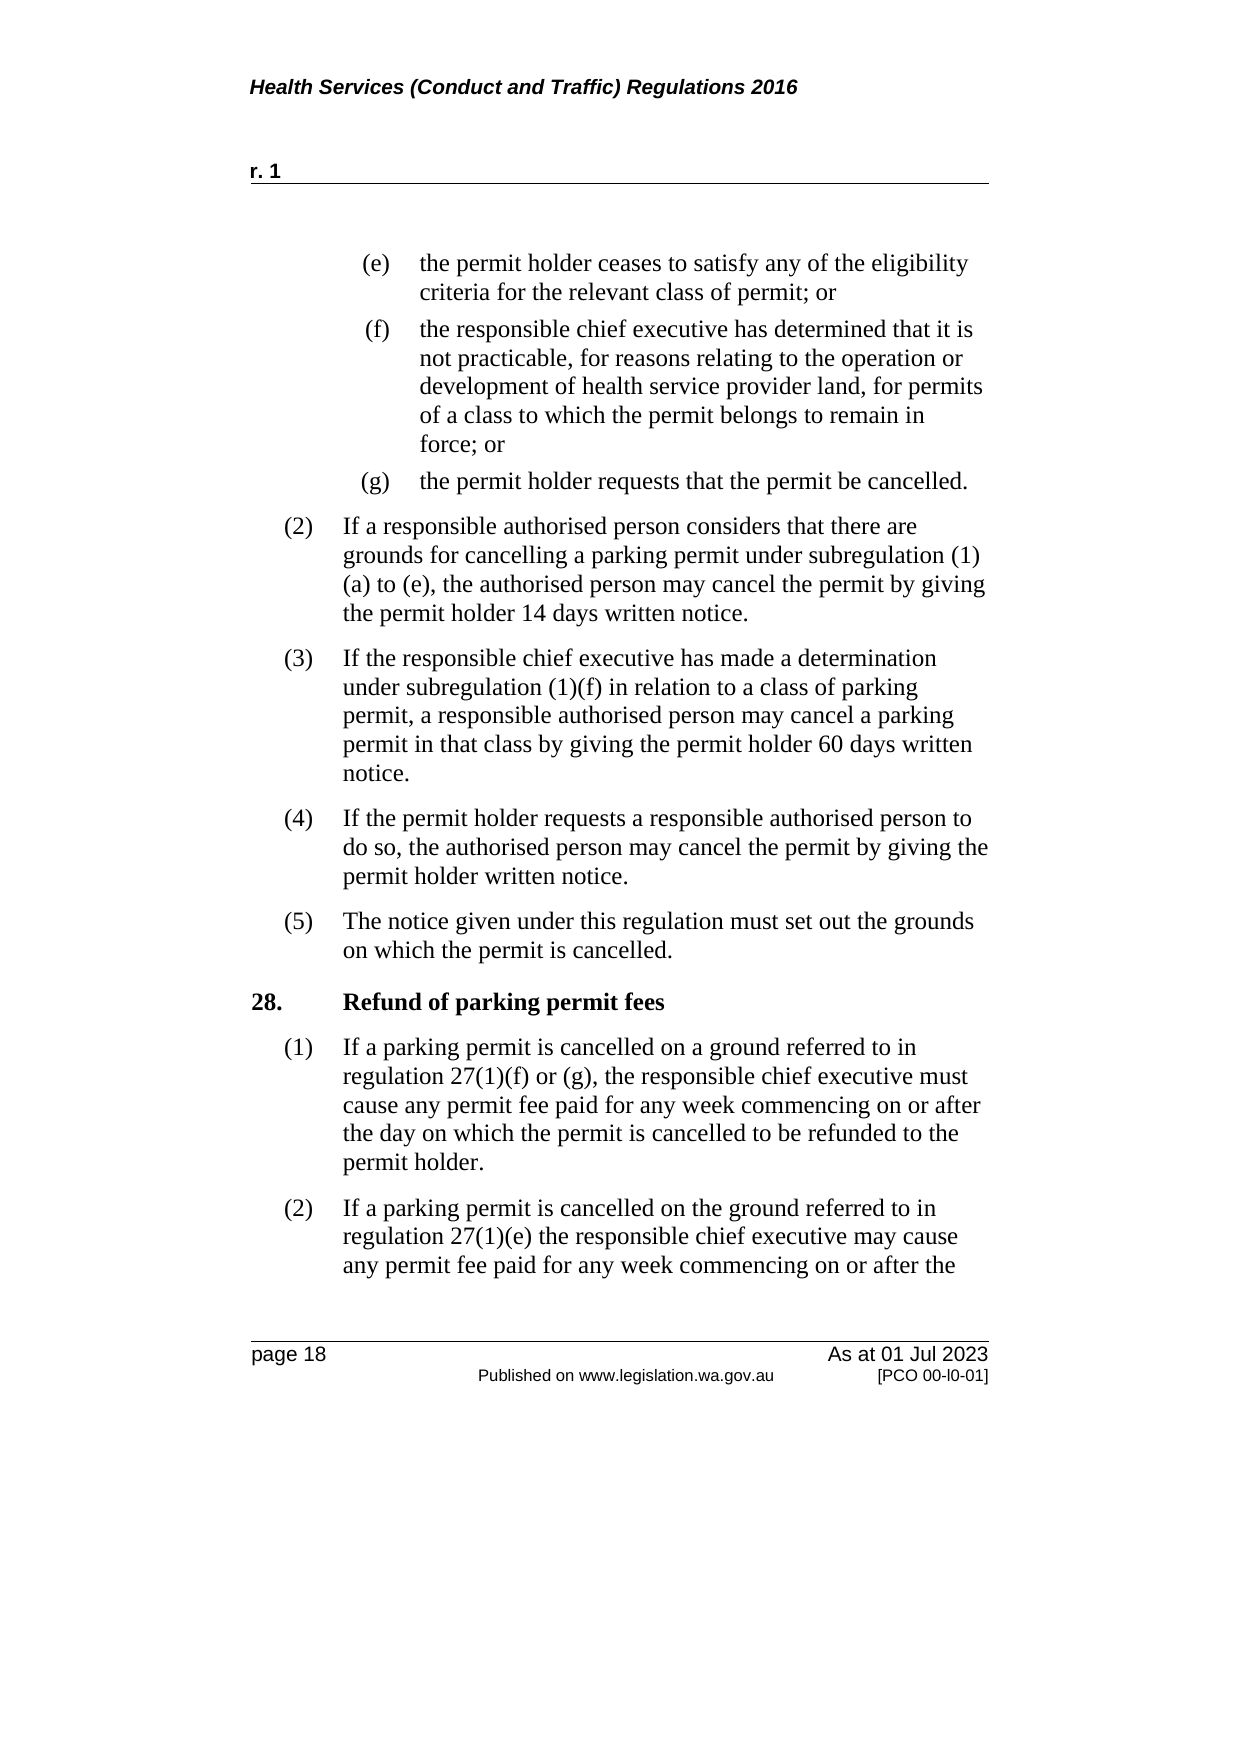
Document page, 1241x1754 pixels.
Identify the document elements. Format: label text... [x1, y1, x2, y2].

text (1) If a parking permit is cancelled on a ground referred to in regulation 27(1)(f) or (g), the responsible chief executive must cause any permit fee paid for any week commencing on or after the day on which the permit is cancelled to be refunded to the permit holder. [251, 1032, 989, 1176]
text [251, 1193, 989, 1279]
text (5) The notice given under this regulation must set out the grounds on which the permit is cancelled. [251, 906, 989, 964]
text (f) the responsible chief executive has determined that it is not practicable, for reasons relating to the operation or development of health service provider land, for permits of a class to which the permit belongs to remain in force; or [251, 314, 989, 458]
text (3) If the responsible chief executive has made a determination under subregulation (1)(f) in relation to a class of parking permit, a responsible authorised person may cancel a parking permit in that class by giving the permit holder 60 days written notice. [251, 643, 989, 787]
subtitle 28. Refund of parking permit fees [251, 987, 989, 1016]
text (e) the permit holder ceases to satisfy any of the eligibility criteria for the relevant class of permit; or [251, 248, 989, 306]
text (g) the permit holder requests that the permit be cancelled. [251, 466, 989, 495]
text (4) If the permit holder requests a responsible authorised person to do so, the authorised person may cancel the permit by giving the permit holder written notice. [251, 803, 989, 890]
text (2) If a responsible authorised person considers that there are grounds for cancelling a parking permit under subregulation (1)(a) to (e), the authorised person may cancel the permit by giving the permit holder 14 days written notice. [251, 511, 989, 626]
